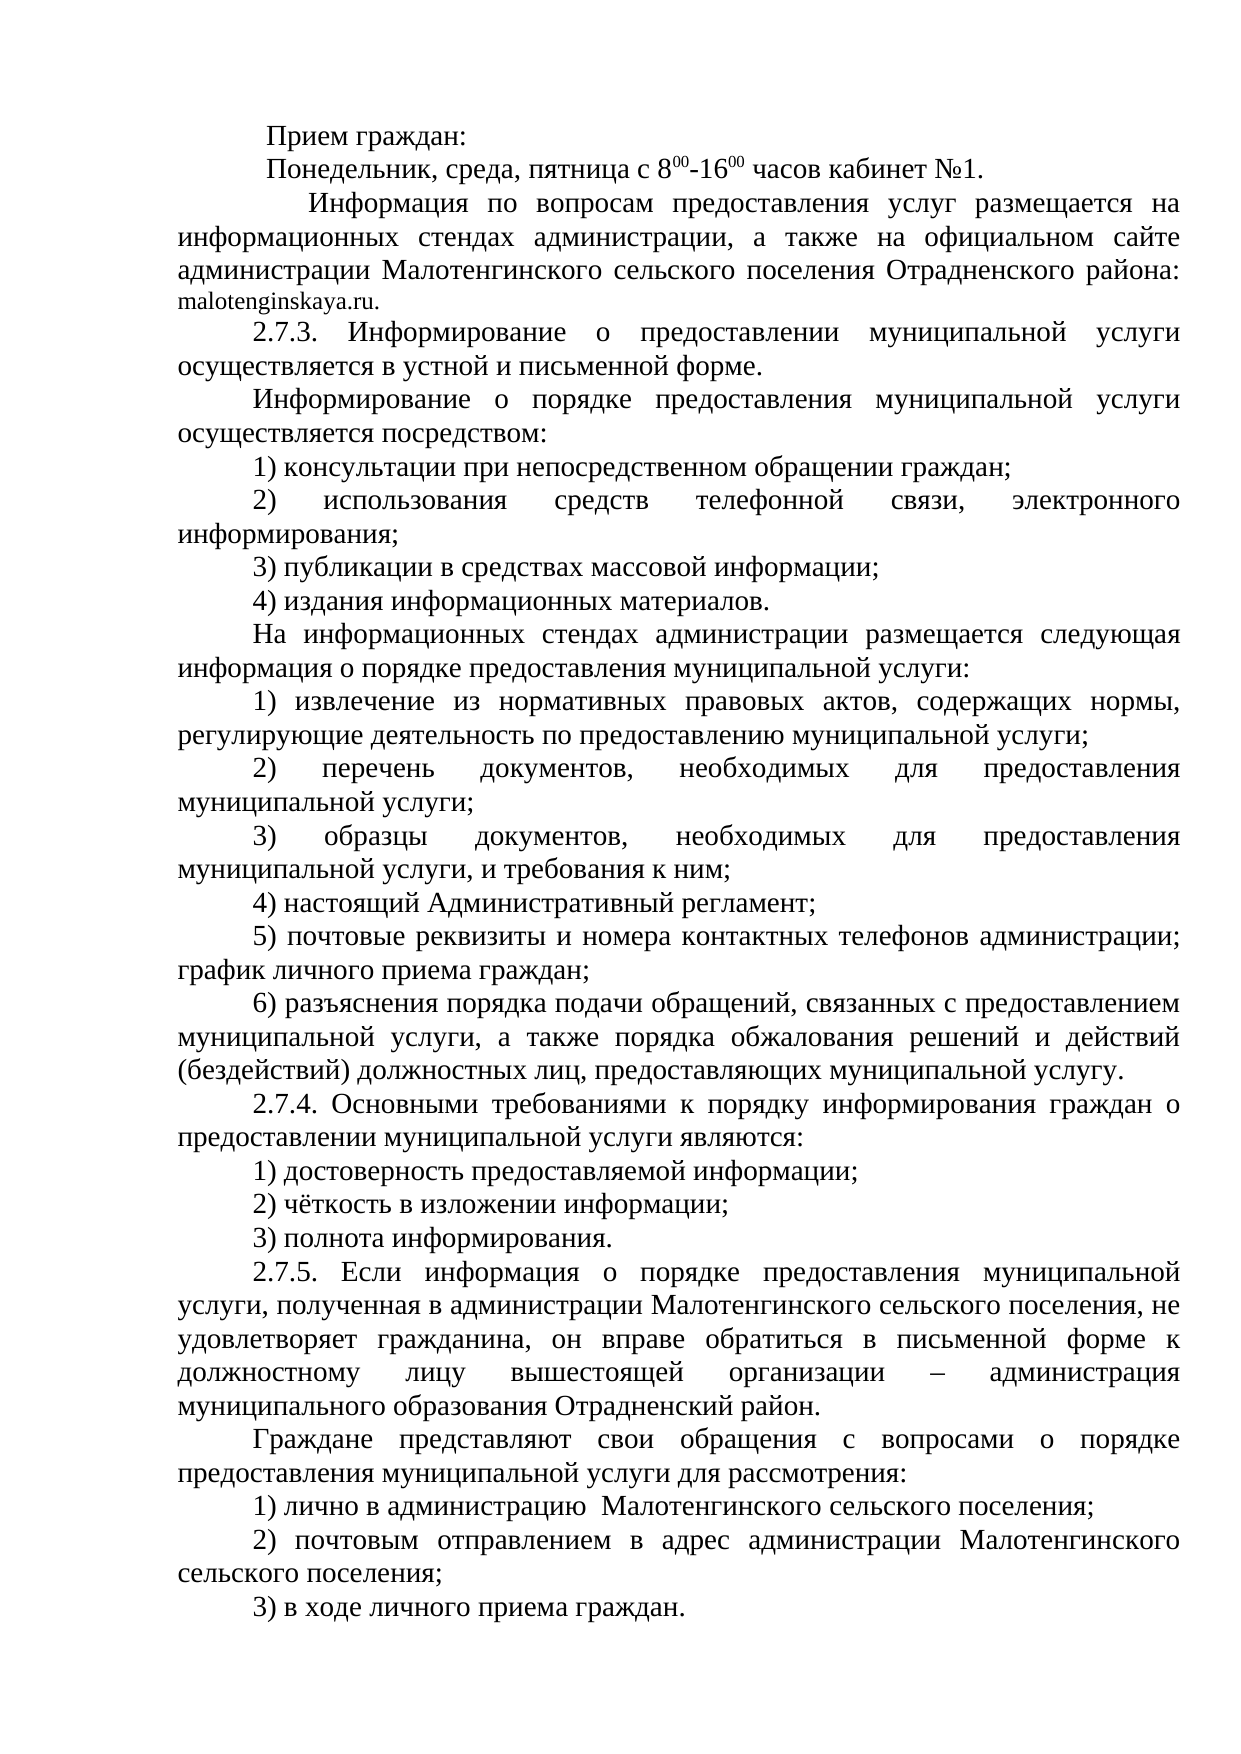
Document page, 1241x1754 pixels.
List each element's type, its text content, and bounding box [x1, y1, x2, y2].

text 2.7.3. Информирование о предоставлении муниципальной услуги осуществляется в устной и письменной форме. [177, 314, 1181, 382]
text На информационных стендах администрации размещается следующая информация о порядке предоставления муниципальной услуги: [177, 616, 1181, 683]
text 2) почтовым отправлением в адрес администрации Малотенгинского сельского поселения; [177, 1522, 1181, 1589]
text 2) чёткость в изложении информации; [177, 1187, 1181, 1220]
text 2) использования средств телефонной связи, электронного информирования; [177, 482, 1181, 549]
text 3) публикации в средствах массовой информации; [177, 549, 1181, 583]
text 3) образцы документов, необходимых для предоставления муниципальной услуги, и требования к ним; [177, 818, 1181, 885]
text 1) достоверность предоставляемой информации; [177, 1153, 1181, 1187]
text 2) перечень документов, необходимых для предоставления муниципальной услуги; [177, 751, 1181, 818]
text 1) консультации при непосредственном обращении граждан; [177, 449, 1181, 482]
text 4) издания информационных материалов. [177, 583, 1181, 616]
text 3) полнота информирования. [177, 1220, 1181, 1254]
text 3) в ходе личного приема граждан. [177, 1589, 1181, 1623]
text Граждане представляют свои обращения с вопросами о порядке предоставления муниципальной услуги для рассмотрения: [177, 1421, 1181, 1488]
text 2.7.5. Если информация о порядке предоставления муниципальной услуги, полученная в администрации Малотенгинского сельского поселения, не удовлетворяет гражданина, он вправе обратиться в письменной форме к должностному лицу вышестоящей организации – администрация муниципального образования Отрадненский район. [177, 1254, 1181, 1421]
text Информация по вопросам предоставления услуг размещается на информационных стендах администрации, а также на официальном сайте администрации Малотенгинского сельского поселения Отрадненского района: malotenginskaya.ru. [177, 185, 1181, 314]
text Прием граждан: [177, 118, 1181, 152]
text 5) почтовые реквизиты и номера контактных телефонов администрации; график личного приема граждан; [177, 918, 1181, 985]
text 1) лично в администрацию Малотенгинского cельского поселения; [177, 1488, 1181, 1522]
text 6) разъяснения порядка подачи обращений, связанных с предоставлением муниципальной услуги, а также порядка обжалования решений и действий (бездействий) должностных лиц, предоставляющих муниципальной услугу. [177, 985, 1181, 1086]
text Понедельник, среда, пятница с 800-1600 часов кабинет №1. [177, 152, 1181, 185]
text 2.7.4. Основными требованиями к порядку информирования граждан о предоставлении муниципальной услуги являются: [177, 1086, 1181, 1153]
text 4) настоящий Административный регламент; [177, 885, 1181, 918]
text Информирование о порядке предоставления муниципальной услуги осуществляется посредством: [177, 382, 1181, 449]
text 1) извлечение из нормативных правовых актов, содержащих нормы, регулирующие деятельность по предоставлению муниципальной услуги; [177, 683, 1181, 751]
